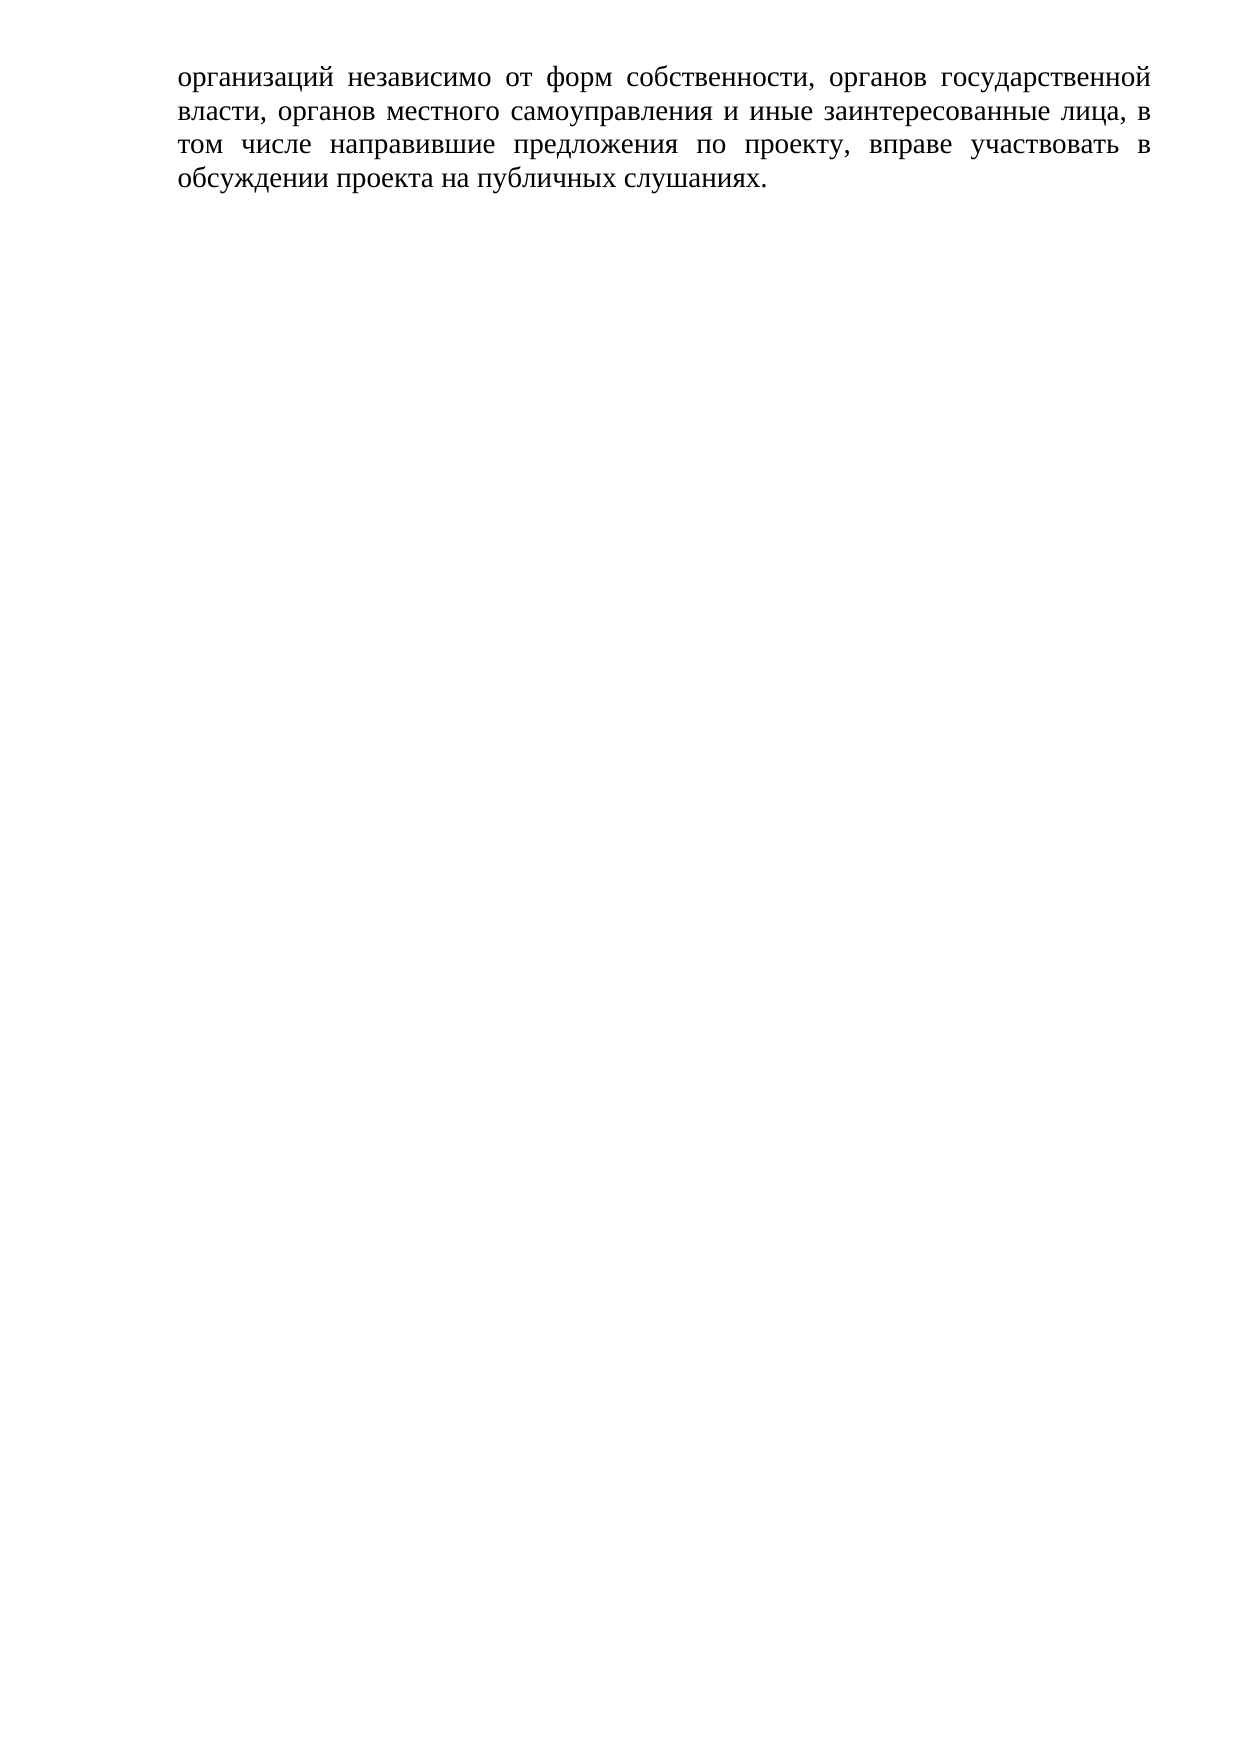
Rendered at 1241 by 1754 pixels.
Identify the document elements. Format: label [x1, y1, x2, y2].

text [177, 59, 1152, 193]
